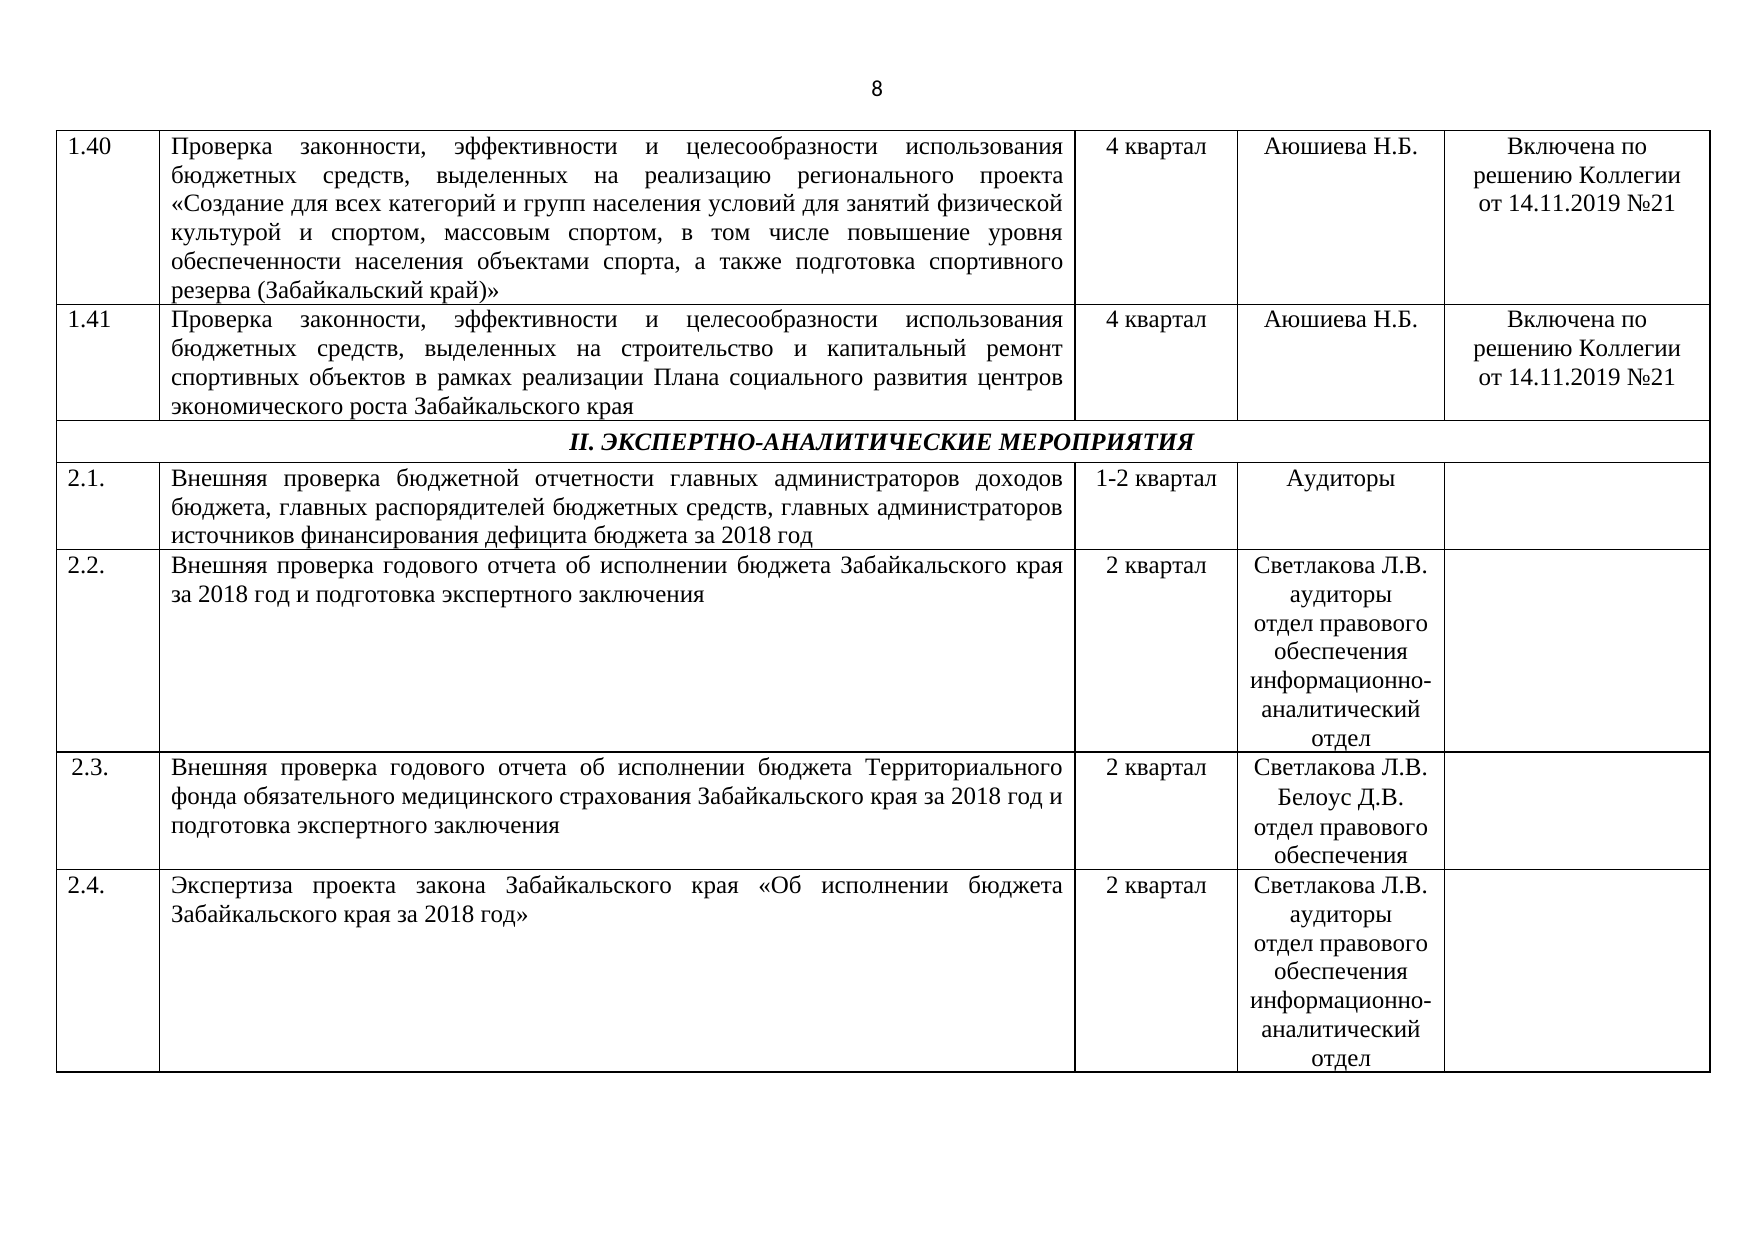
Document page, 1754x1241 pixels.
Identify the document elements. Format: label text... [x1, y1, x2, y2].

table_cell Аюшиева Н.Б. [1238, 131, 1444, 303]
table_cell Светлакова Л.В. аудиторы отдел правового обеспечения информационно-аналитический отдел [1238, 870, 1444, 1071]
table_cell Светлакова Л.В. Белоус Д.В. отдел правового обеспечения [1238, 753, 1444, 869]
table_cell 2.3. [57, 753, 159, 869]
table_cell Проверка законности, эффективности и целесообразности использования бюджетных средств, выделенных на строительство и капитальный ремонт спортивных объектов в рамках реализации Плана социального развития центров экономического роста Забайкальского края [160, 305, 1074, 419]
table_cell II. ЭКСПЕРТНО-АНАЛИТИЧЕСКИЕ МЕРОПРИЯТИЯ [57, 421, 1709, 462]
table_cell 2.1. [57, 463, 159, 549]
table_cell 4 квартал [1076, 305, 1237, 419]
table_cell 2.4. [57, 870, 159, 1071]
table_cell [1445, 870, 1709, 1071]
table_cell Аюшиева Н.Б. [1238, 305, 1444, 419]
table_cell 1.40 [57, 131, 159, 303]
table_cell Включена по решению Коллегии от 14.11.2019 №21 [1445, 131, 1709, 303]
table_cell [1445, 463, 1709, 549]
table_cell 2 квартал [1076, 550, 1237, 751]
table_cell Включена по решению Коллегии от 14.11.2019 №21 [1445, 305, 1709, 419]
table_cell Внешняя проверка годового отчета об исполнении бюджета Территориального фонда обязательного медицинского страхования Забайкальского края за 2018 год и подготовка экспертного заключения [160, 753, 1074, 869]
table_cell Аудиторы [1238, 463, 1444, 549]
table_cell Внешняя проверка бюджетной отчетности главных администраторов доходов бюджета, главных распорядителей бюджетных средств, главных администраторов источников финансирования дефицита бюджета за 2018 год [160, 463, 1074, 549]
table_cell Проверка законности, эффективности и целесообразности использования бюджетных средств, выделенных на реализацию регионального проекта «Создание для всех категорий и групп населения условий для занятий физической культурой и спортом, массовым спортом, в том числе повышение уровня обеспеченности населения объектами спорта, а также подготовка спортивного резерва (Забайкальский край)» [160, 131, 1074, 303]
table_cell 4 квартал [1076, 131, 1237, 303]
table_cell [1445, 753, 1709, 869]
table_cell 2 квартал [1076, 753, 1237, 869]
table_cell 1-2 квартал [1076, 463, 1237, 549]
table_cell 1.41 [57, 305, 159, 419]
table_cell 2.2. [57, 550, 159, 751]
table_cell 2 квартал [1076, 870, 1237, 1071]
table_cell Внешняя проверка годового отчета об исполнении бюджета Забайкальского края за 2018 год и подготовка экспертного заключения [160, 550, 1074, 751]
table_cell [1445, 550, 1709, 751]
table_cell Экспертиза проекта закона Забайкальского края «Об исполнении бюджета Забайкальского края за 2018 год» [160, 870, 1074, 1071]
table_cell Светлакова Л.В. аудиторы отдел правового обеспечения информационно-аналитический отдел [1238, 550, 1444, 751]
